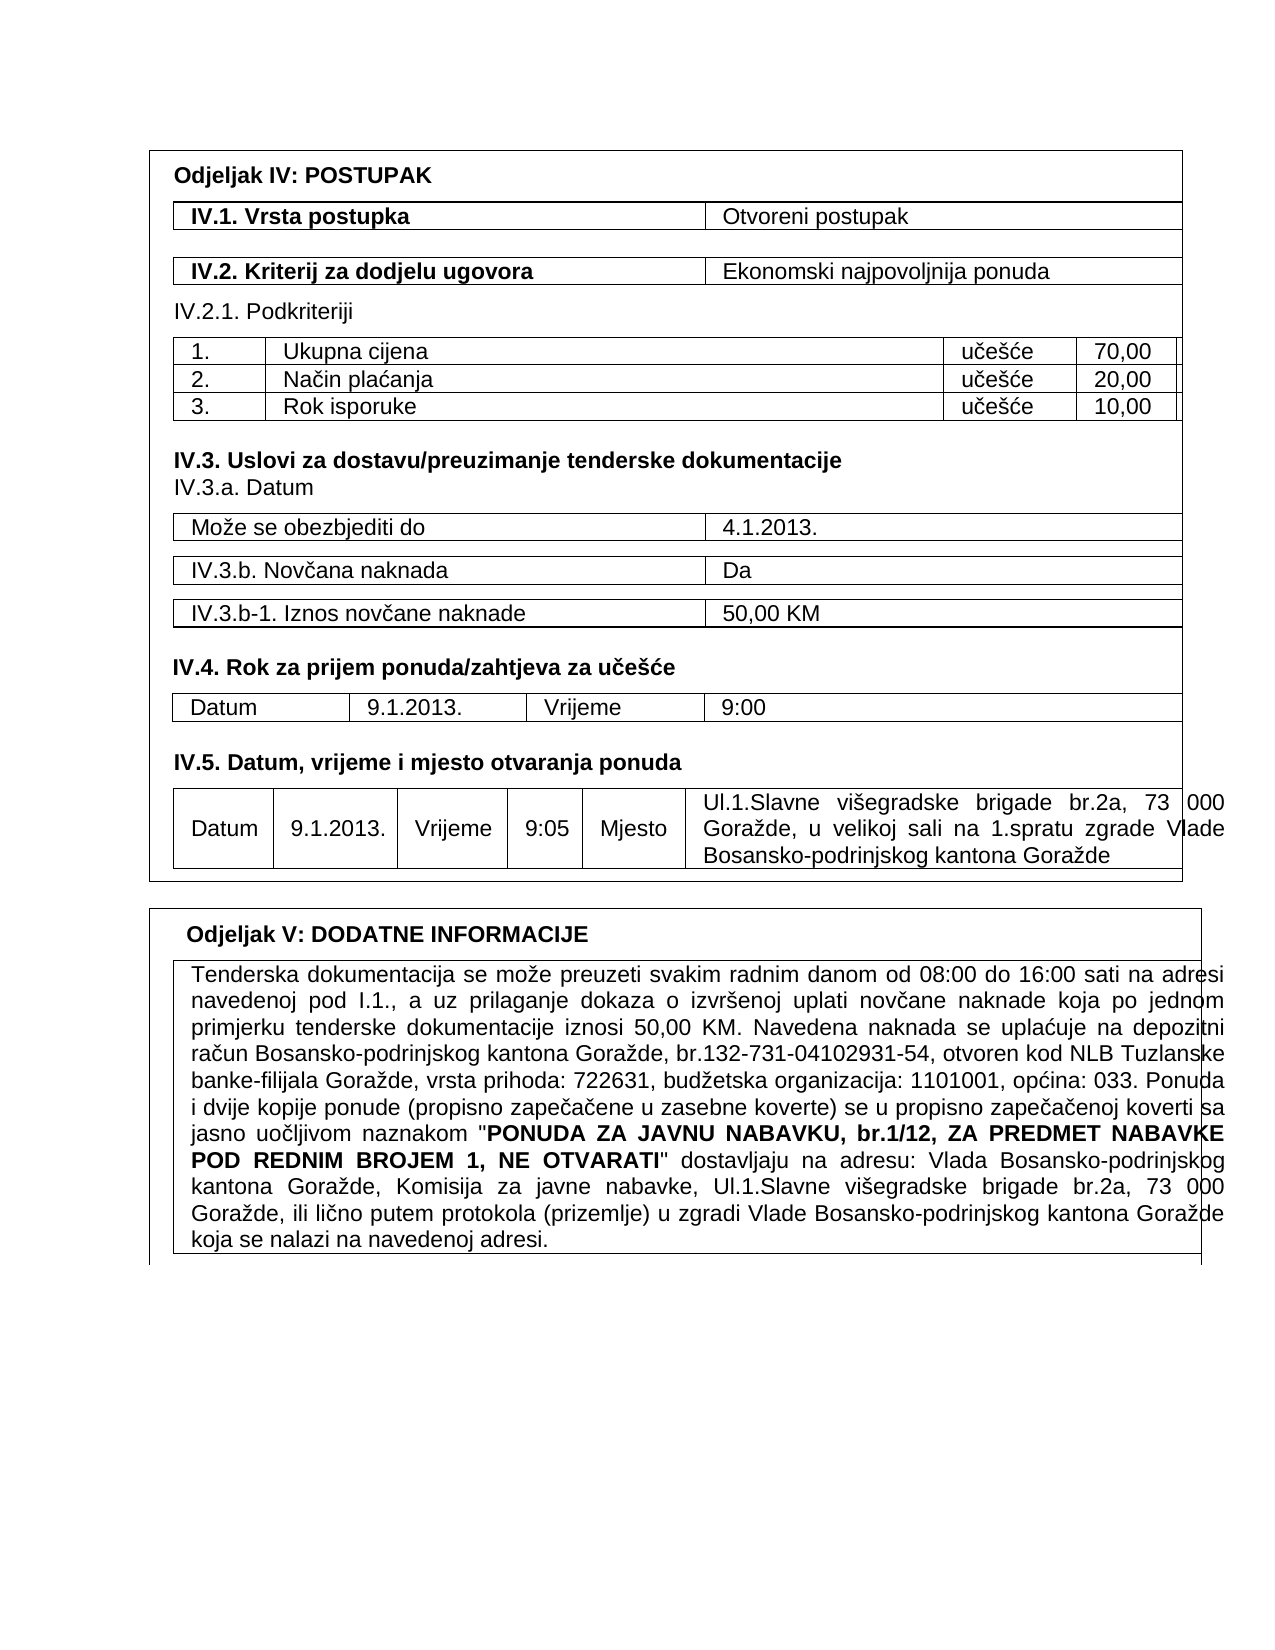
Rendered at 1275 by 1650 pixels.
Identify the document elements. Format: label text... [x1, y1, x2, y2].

table_header Odjeljak V: DODATNE INFORMACIJE [150, 909, 1201, 1265]
table_header Odjeljak IV: POSTUPAK IV.2.1. Podkriteriji IV.3. Uslovi za dostavu/preuzimanje tenderske dokumentacije IV.3.a. Datum IV.5. Datum, vrijeme i mjesto otvaranja ponuda [150, 151, 1182, 881]
